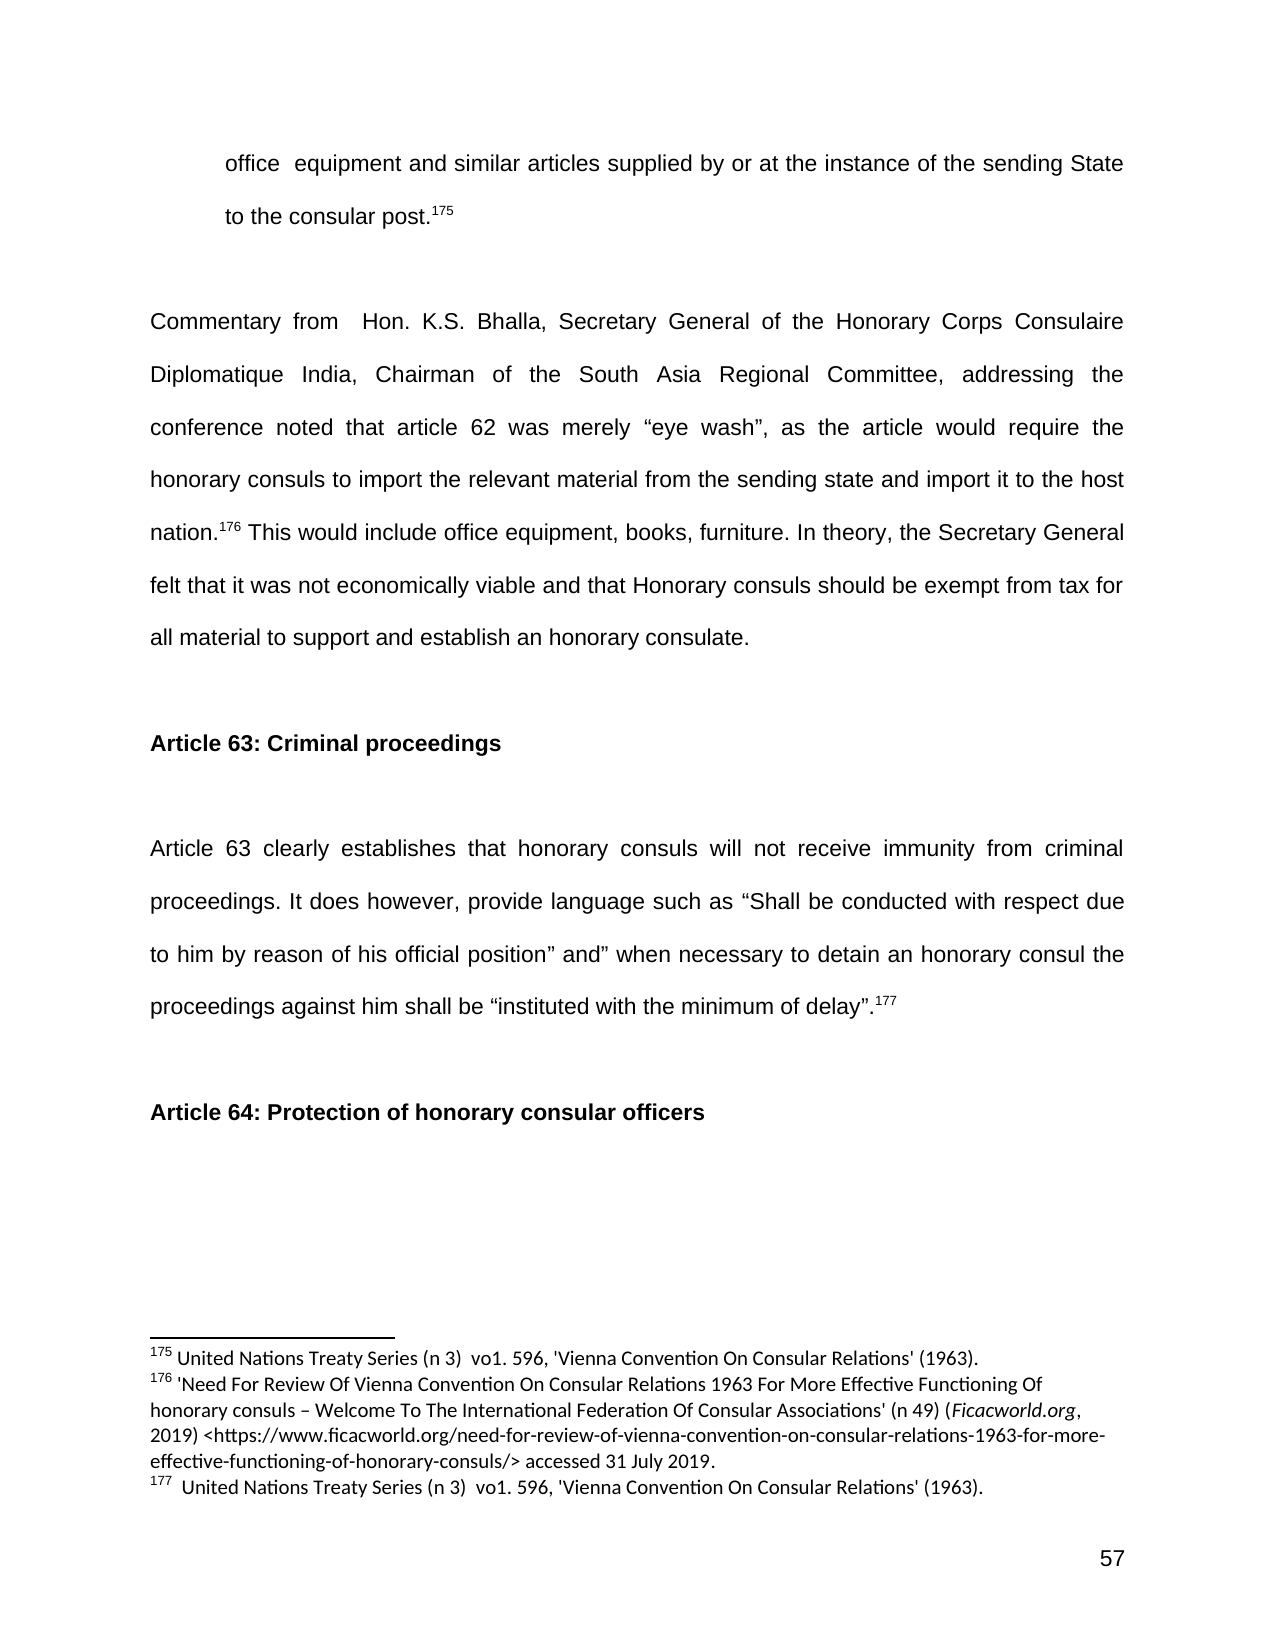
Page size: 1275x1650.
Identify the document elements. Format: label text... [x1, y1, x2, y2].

text Article 63 clearly establishes that honorary consuls will not receive immunity from criminal proceedings. It does however, provide language such as “Shall be conducted with respect due to him by reason of his official position” and” when necessary to detain an honorary consul the proceedings against him shall be “instituted with the minimum of delay”. [150, 835, 1125, 1020]
text Article 64: Protection of honorary consular officers [150, 1099, 1125, 1125]
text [225, 150, 1125, 229]
text Commentary from Hon. K.S. Bhalla, Secretary General of the Honorary Corps Consulaire Diplomatique India, Chairman of the South Asia Regional Committee, addressing the conference noted that article 62 was merely “eye wash”, as the article would require the honorary consuls to import the relevant material from the sending state and import it to the host nation. This would include office equipment, books, furniture. In theory, the Secretary General felt that it was not economically viable and that Honorary consuls should be exempt from tax for all material to support and establish an honorary consulate. [150, 308, 1125, 651]
text Article 63: Criminal proceedings [150, 730, 1125, 756]
